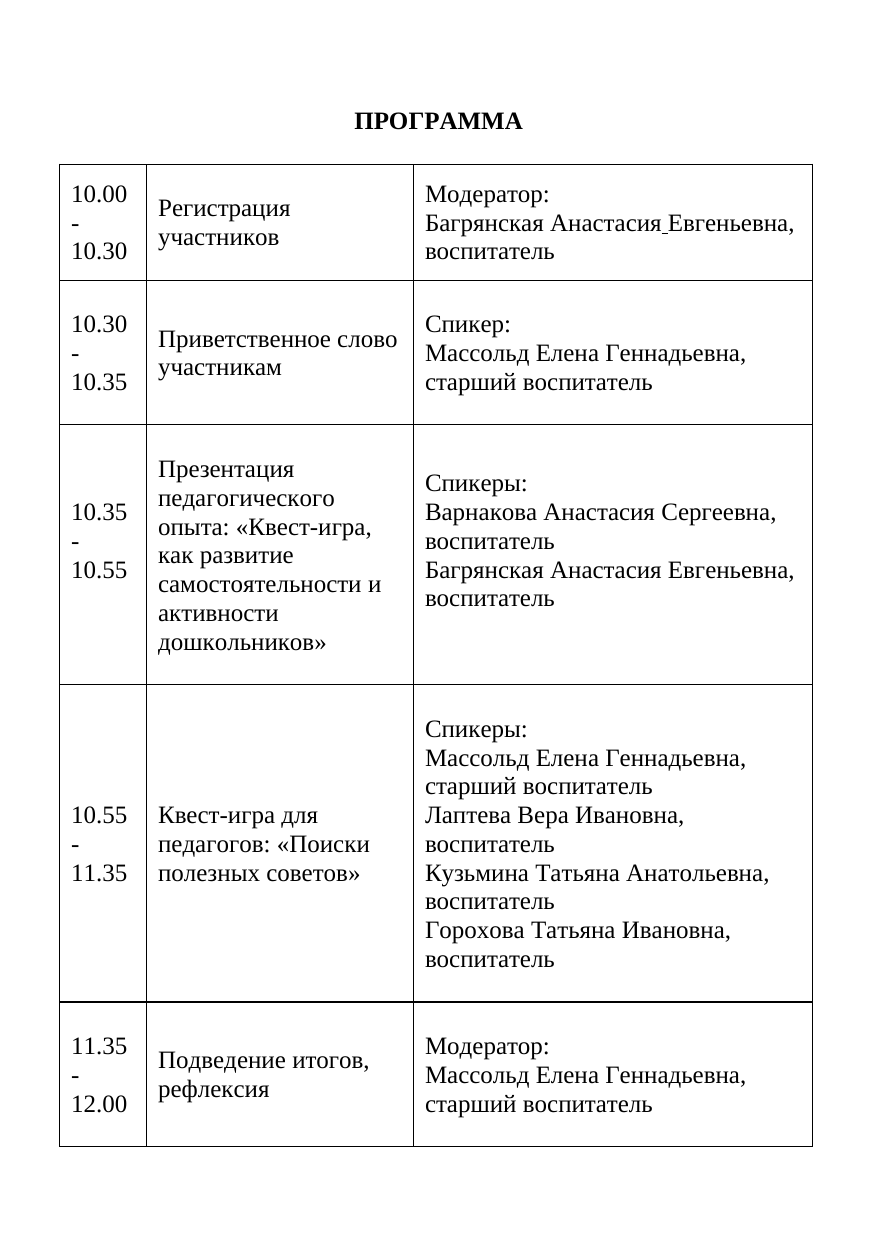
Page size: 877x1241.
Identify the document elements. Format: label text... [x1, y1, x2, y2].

table_header 10.00-10.30 [60, 165, 146, 279]
table_cell Модератор: Массольд Елена Геннадьевна, старший воспитатель [414, 1003, 812, 1146]
table_cell Подведение итогов, рефлексия [147, 1003, 413, 1146]
table_header Модератор: Багрянская Анастасия Евгеньевна, воспитатель [414, 165, 812, 279]
table_cell 10.35-10.55 [60, 425, 146, 684]
table_cell 10.55- 11.35 [60, 685, 146, 1001]
table_header Регистрация участников [147, 165, 413, 279]
table_cell Спикеры: Варнакова Анастасия Сергеевна, воспитатель Багрянская Анастасия Евгеньевна, воспитатель [414, 425, 812, 684]
table_cell Приветственное слово участникам [147, 281, 413, 424]
table_cell Презентация педагогического опыта: «Квест-игра, как развитие самостоятельности и активности дошкольников» [147, 425, 413, 684]
table_cell Спикеры: Массольд Елена Геннадьевна, старший воспитатель Лаптева Вера Ивановна, воспитатель Кузьмина Татьяна Анатольевна, воспитатель Горохова Татьяна Ивановна, воспитатель [414, 685, 812, 1001]
table_cell Квест-игра для педагогов: «Поиски полезных советов» [147, 685, 413, 1001]
table_cell 10.30-10.35 [60, 281, 146, 424]
table_cell 11.35-12.00 [60, 1003, 146, 1146]
table_cell Спикер: Массольд Елена Геннадьевна, старший воспитатель [414, 281, 812, 424]
text ПРОГРАММА [59, 106, 818, 135]
